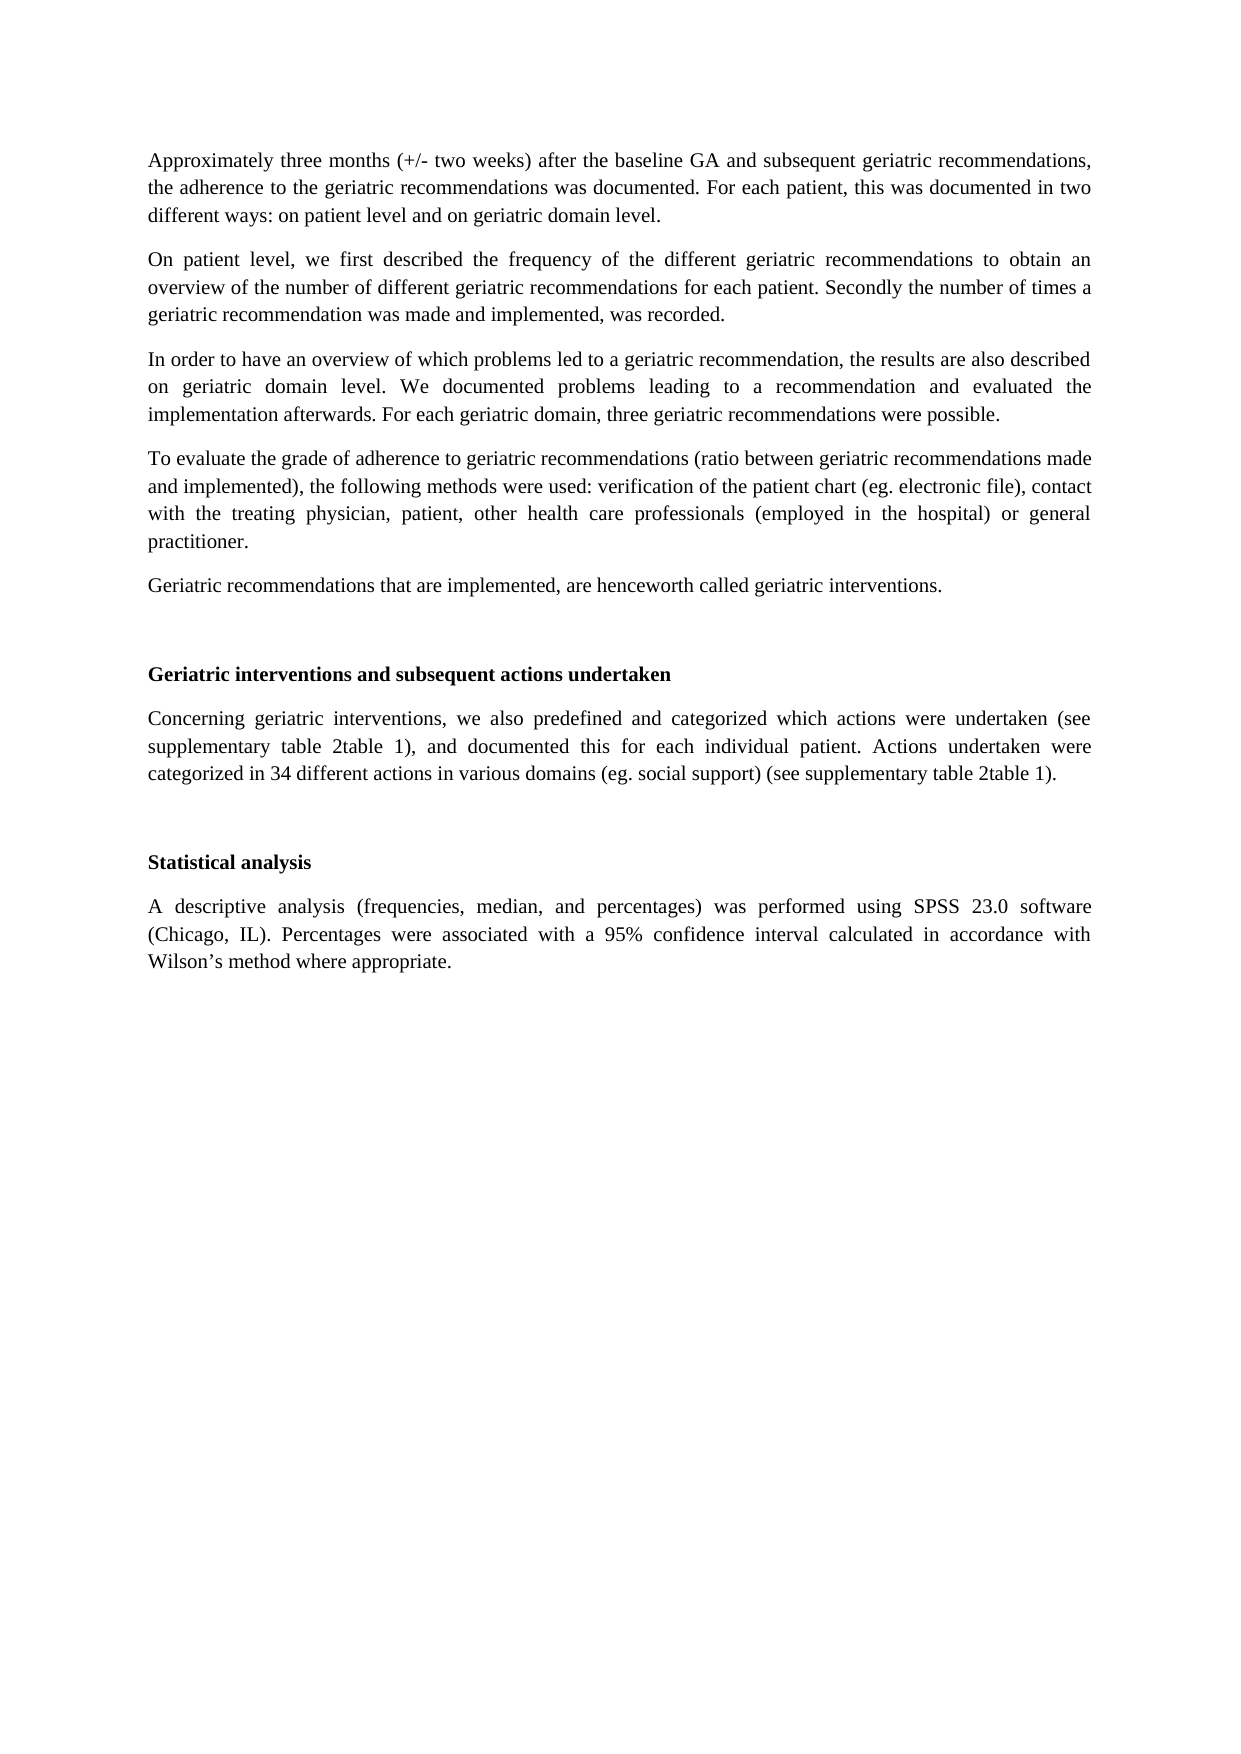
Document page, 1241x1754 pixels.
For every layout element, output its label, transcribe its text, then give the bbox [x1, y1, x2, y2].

text In order to have an overview of which problems led to a geriatric recommendation, the results are also described on geriatric domain level. We documented problems leading to a recommendation and evaluated the implementation afterwards. For each geriatric domain, three geriatric recommendations were possible. [148, 347, 1093, 426]
text Concerning geriatric interventions, we also predefined and categorized which actions were undertaken (see supplementary table 2table 1), and documented this for each individual patient. Actions undertaken were categorized in 34 different actions in various domains (eg. social support) (see supplementary table 2table 1). [148, 706, 1093, 785]
text On patient level, we first described the frequency of the different geriatric recommendations to obtain an overview of the number of different geriatric recommendations for each patient. Secondly the number of times a geriatric recommendation was made and implemented, was recorded. [148, 247, 1093, 326]
text Statistical analysis [148, 850, 1093, 874]
text Geriatric interventions and subsequent actions undertaken [148, 662, 1093, 686]
text A descriptive analysis (frequencies, median, and percentages) was performed using SPSS 23.0 software (Chicago, IL). Percentages were associated with a 95% confidence interval calculated in accordance with Wilson’s method where appropriate. [148, 894, 1093, 973]
text To evaluate the grade of adherence to geriatric recommendations (ratio between geriatric recommendations made and implemented), the following methods were used: verification of the patient chart (eg. electronic file), contact with the treating physician, patient, other health care professionals (employed in the hospital) or general practitioner. [148, 446, 1093, 553]
text Geriatric recommendations that are implemented, are henceworth called geriatric interventions. [148, 573, 1093, 597]
text Approximately three months (+/- two weeks) after the baseline GA and subsequent geriatric recommendations, the adherence to the geriatric recommendations was documented. For each patient, this was documented in two different ways: on patient level and on geriatric domain level. [148, 148, 1093, 227]
